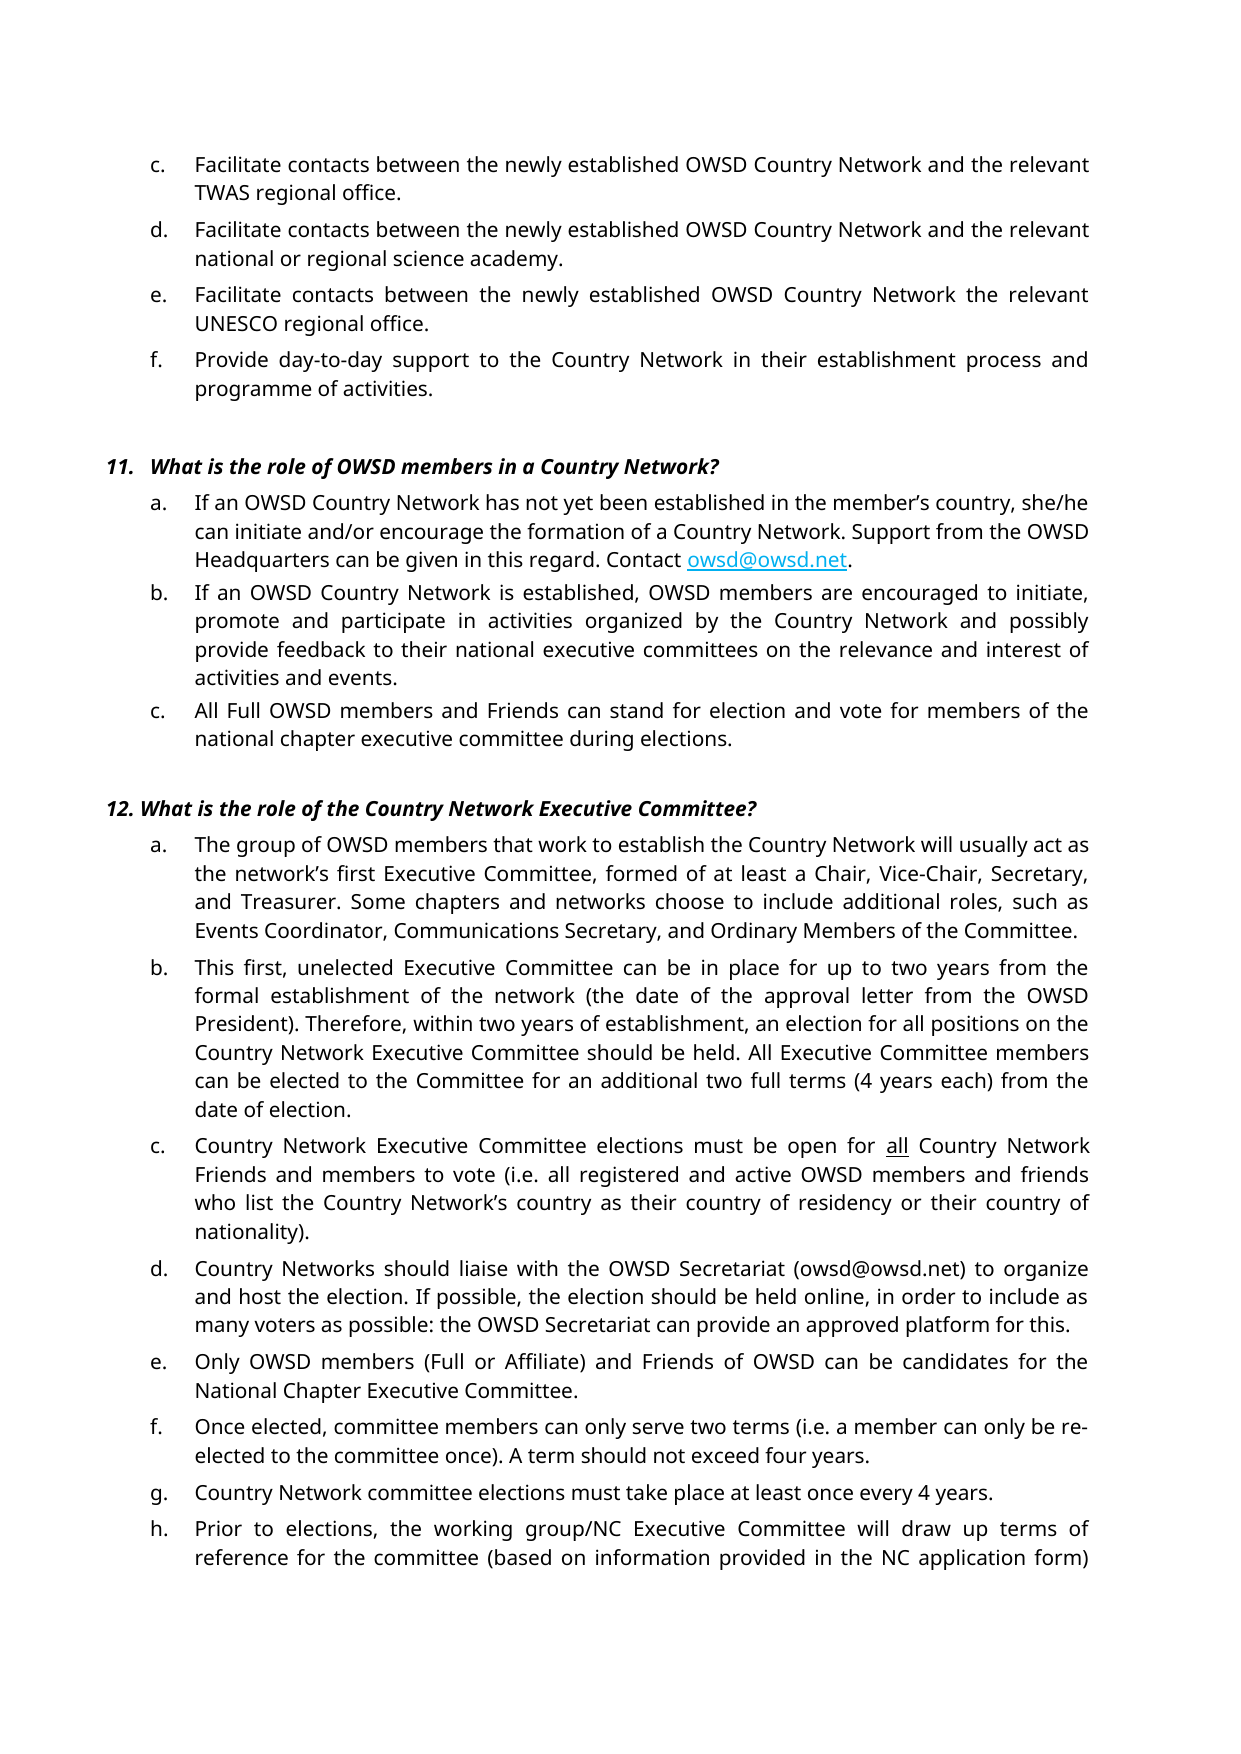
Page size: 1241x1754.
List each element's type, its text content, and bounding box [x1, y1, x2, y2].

list Provide day-to-day support to the Country Network in their establishment process and programme of activities. [150, 346, 1090, 402]
subtitle 12. What is the role of the Country Network Executive Committee? [106, 794, 1090, 822]
list If an OWSD Country Network has not yet been established in the member’s country, she/he can initiate and/or encourage the formation of a Country Network. Support from the OWSD Headquarters can be given in this regard. Contact owsd@owsd.net. [150, 488, 1090, 574]
list Only OWSD members (Full or Affiliate) and Friends of OWSD can be candidates for the National Chapter Executive Committee. [150, 1347, 1090, 1404]
list All Full OWSD members and Friends can stand for election and vote for members of the national chapter executive committee during elections. [150, 696, 1090, 753]
list Country Networks should liaise with the OWSD Secretariat (owsd@owsd.net) to organize and host the election. If possible, the election should be held online, in order to include as many voters as possible: the OWSD Secretariat can provide an approved platform for this. [150, 1254, 1090, 1339]
subtitle 11. What is the role of OWSD members in a Country Network? [106, 452, 1090, 480]
list Facilitate contacts between the newly established OWSD Country Network the relevant UNESCO regional office. [150, 280, 1090, 337]
list If an OWSD Country Network is established, OWSD members are encouraged to initiate, promote and participate in activities organized by the Country Network and possibly provide feedback to their national executive committees on the relevance and interest of activities and events. [150, 578, 1090, 692]
list Once elected, committee members can only serve two terms (i.e. a member can only be re-elected to the committee once). A term should not exceed four years. [150, 1412, 1090, 1469]
list The group of OWSD members that work to establish the Country Network will usually act as the network’s first Executive Committee, formed of at least a Chair, Vice-Chair, Secretary, and Treasurer. Some chapters and networks choose to include additional roles, such as Events Coordinator, Communications Secretary, and Ordinary Members of the Committee. [150, 831, 1090, 944]
list Facilitate contacts between the newly established OWSD Country Network and the relevant TWAS regional office. [150, 150, 1090, 207]
list This first, unelected Executive Committee can be in place for up to two years from the formal establishment of the network (the date of the approval letter from the OWSD President). Therefore, within two years of establishment, an election for all positions on the Country Network Executive Committee should be held. All Executive Committee members can be elected to the Committee for an additional two full terms (4 years each) from the date of election. [150, 953, 1090, 1123]
list Facilitate contacts between the newly established OWSD Country Network and the relevant national or regional science academy. [150, 215, 1090, 272]
list Country Network Executive Committee elections must be open for all Country Network Friends and members to vote (i.e. all registered and active OWSD members and friends who list the Country Network’s country as their country of residency or their country of nationality). [150, 1132, 1090, 1245]
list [150, 1514, 1090, 1571]
list Country Network committee elections must take place at least once every 4 years. [150, 1478, 1090, 1506]
